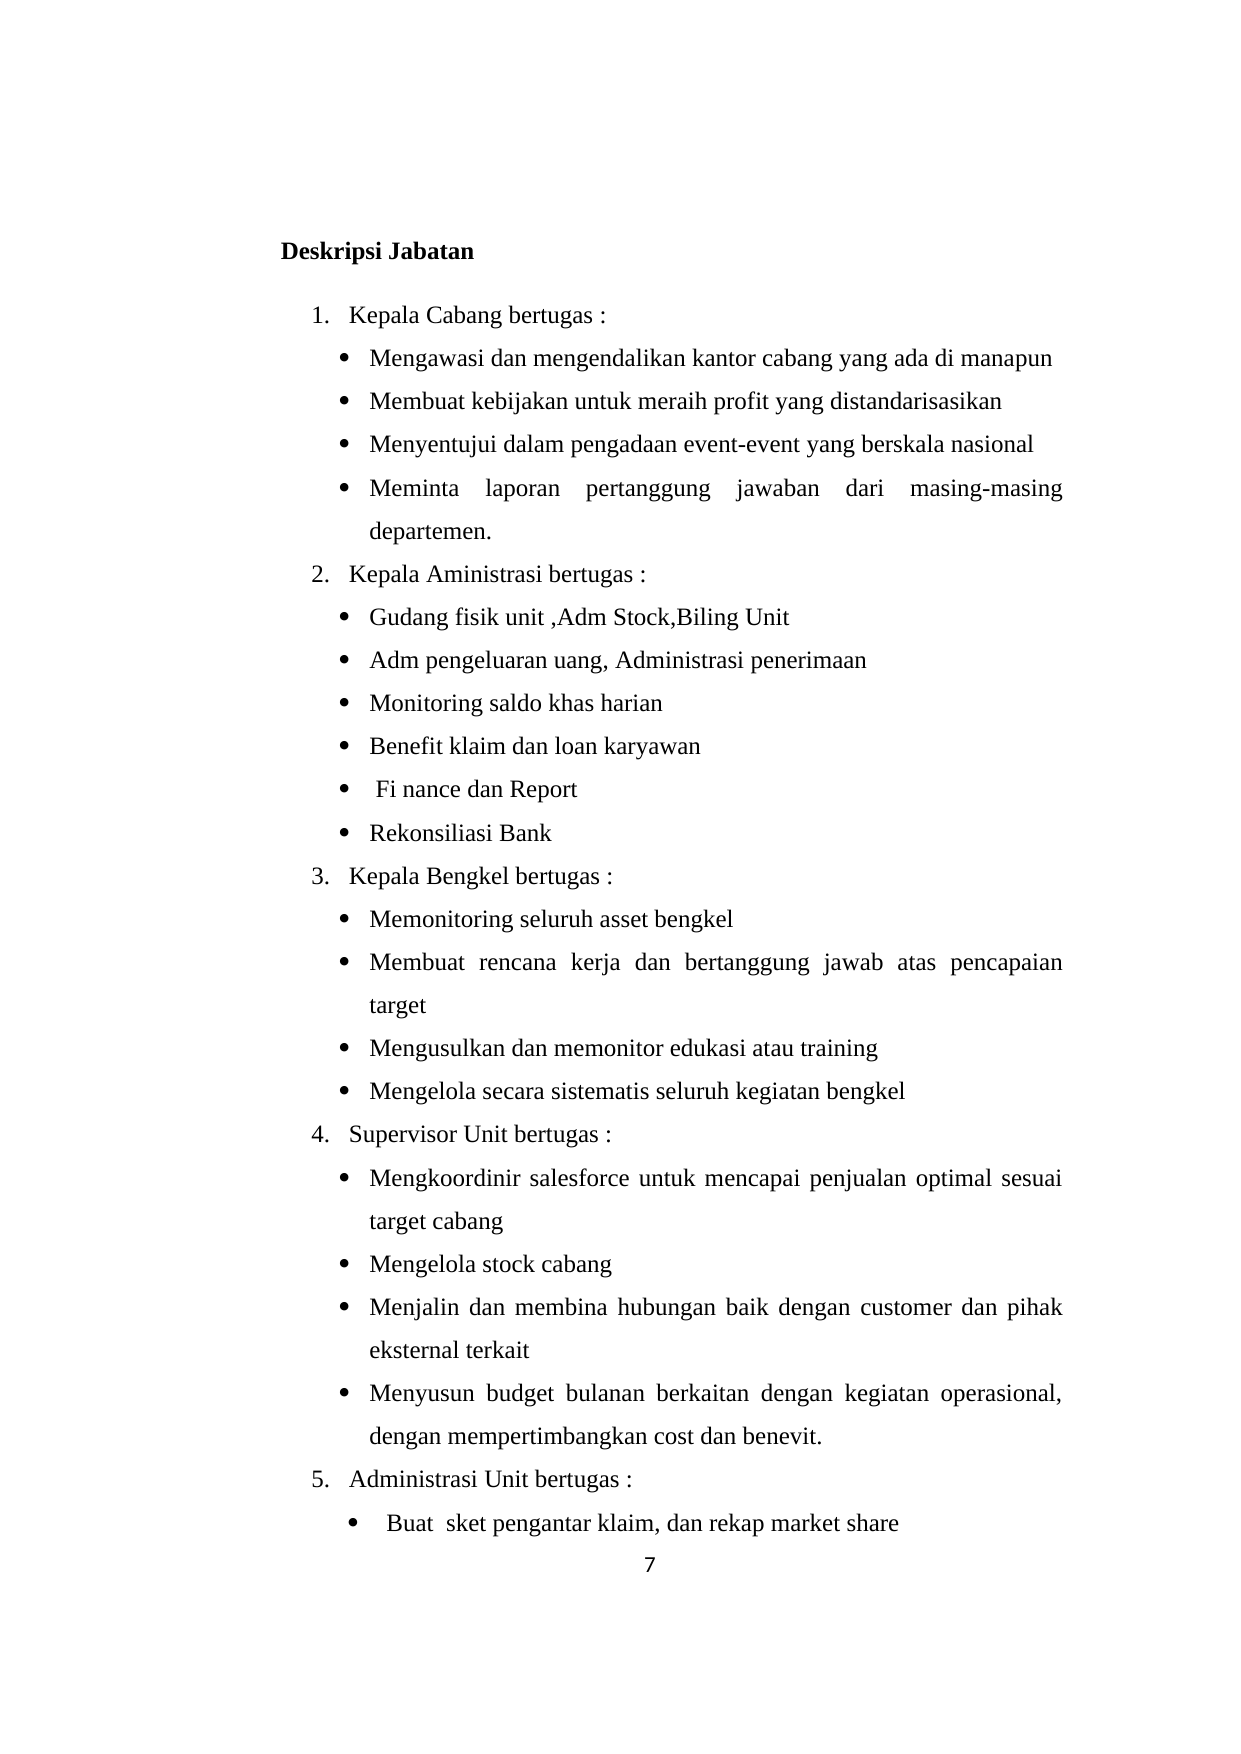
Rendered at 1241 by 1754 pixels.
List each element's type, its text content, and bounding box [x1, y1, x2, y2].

list Meminta laporan pertanggung jawaban dari masing-masing departemen. [340, 473, 1063, 544]
list Membuat rencana kerja dan bertanggung jawab atas pencapaian target [340, 947, 1063, 1019]
list Mengelola secara sistematis seluruh kegiatan bengkel [340, 1076, 1063, 1105]
list Administrasi Unit bertugas : [311, 1464, 1063, 1493]
list Memonitoring seluruh asset bengkel [340, 904, 1063, 933]
list Monitoring saldo khas harian [340, 688, 1063, 717]
list Kepala Aministrasi bertugas : [311, 559, 1063, 588]
list Gudang fisik unit ,Adm Stock,Biling Unit [340, 602, 1063, 631]
list Mengusulkan dan memonitor edukasi atau training [340, 1033, 1063, 1062]
list Membuat kebijakan untuk meraih profit yang distandarisasikan [340, 386, 1063, 415]
list Menyusun budget bulanan berkaitan dengan kegiatan operasional, dengan mempertimbangkan cost dan benevit. [340, 1378, 1063, 1450]
list Fi nance dan Report [340, 774, 1063, 803]
list Benefit klaim dan loan karyawan [340, 731, 1063, 760]
list Mengawasi dan mengendalikan kantor cabang yang ada di manapun [340, 343, 1063, 372]
list Mengelola stock cabang [340, 1249, 1063, 1278]
list Supervisor Unit bertugas : [311, 1119, 1063, 1148]
list Kepala Cabang bertugas : [311, 300, 1063, 329]
list Adm pengeluaran uang, Administrasi penerimaan [340, 645, 1063, 674]
text Deskripsi Jabatan [236, 236, 1063, 265]
list Rekonsiliasi Bank [340, 818, 1063, 846]
list Menyentujui dalam pengadaan event-event yang berskala nasional [340, 429, 1063, 458]
list Buat sket pengantar klaim, dan rekap market share [349, 1508, 1063, 1536]
list Mengkoordinir salesforce untuk mencapai penjualan optimal sesuai target cabang [340, 1163, 1063, 1234]
list Menjalin dan membina hubungan baik dengan customer dan pihak eksternal terkait [340, 1292, 1063, 1364]
list Kepala Bengkel bertugas : [311, 861, 1063, 889]
